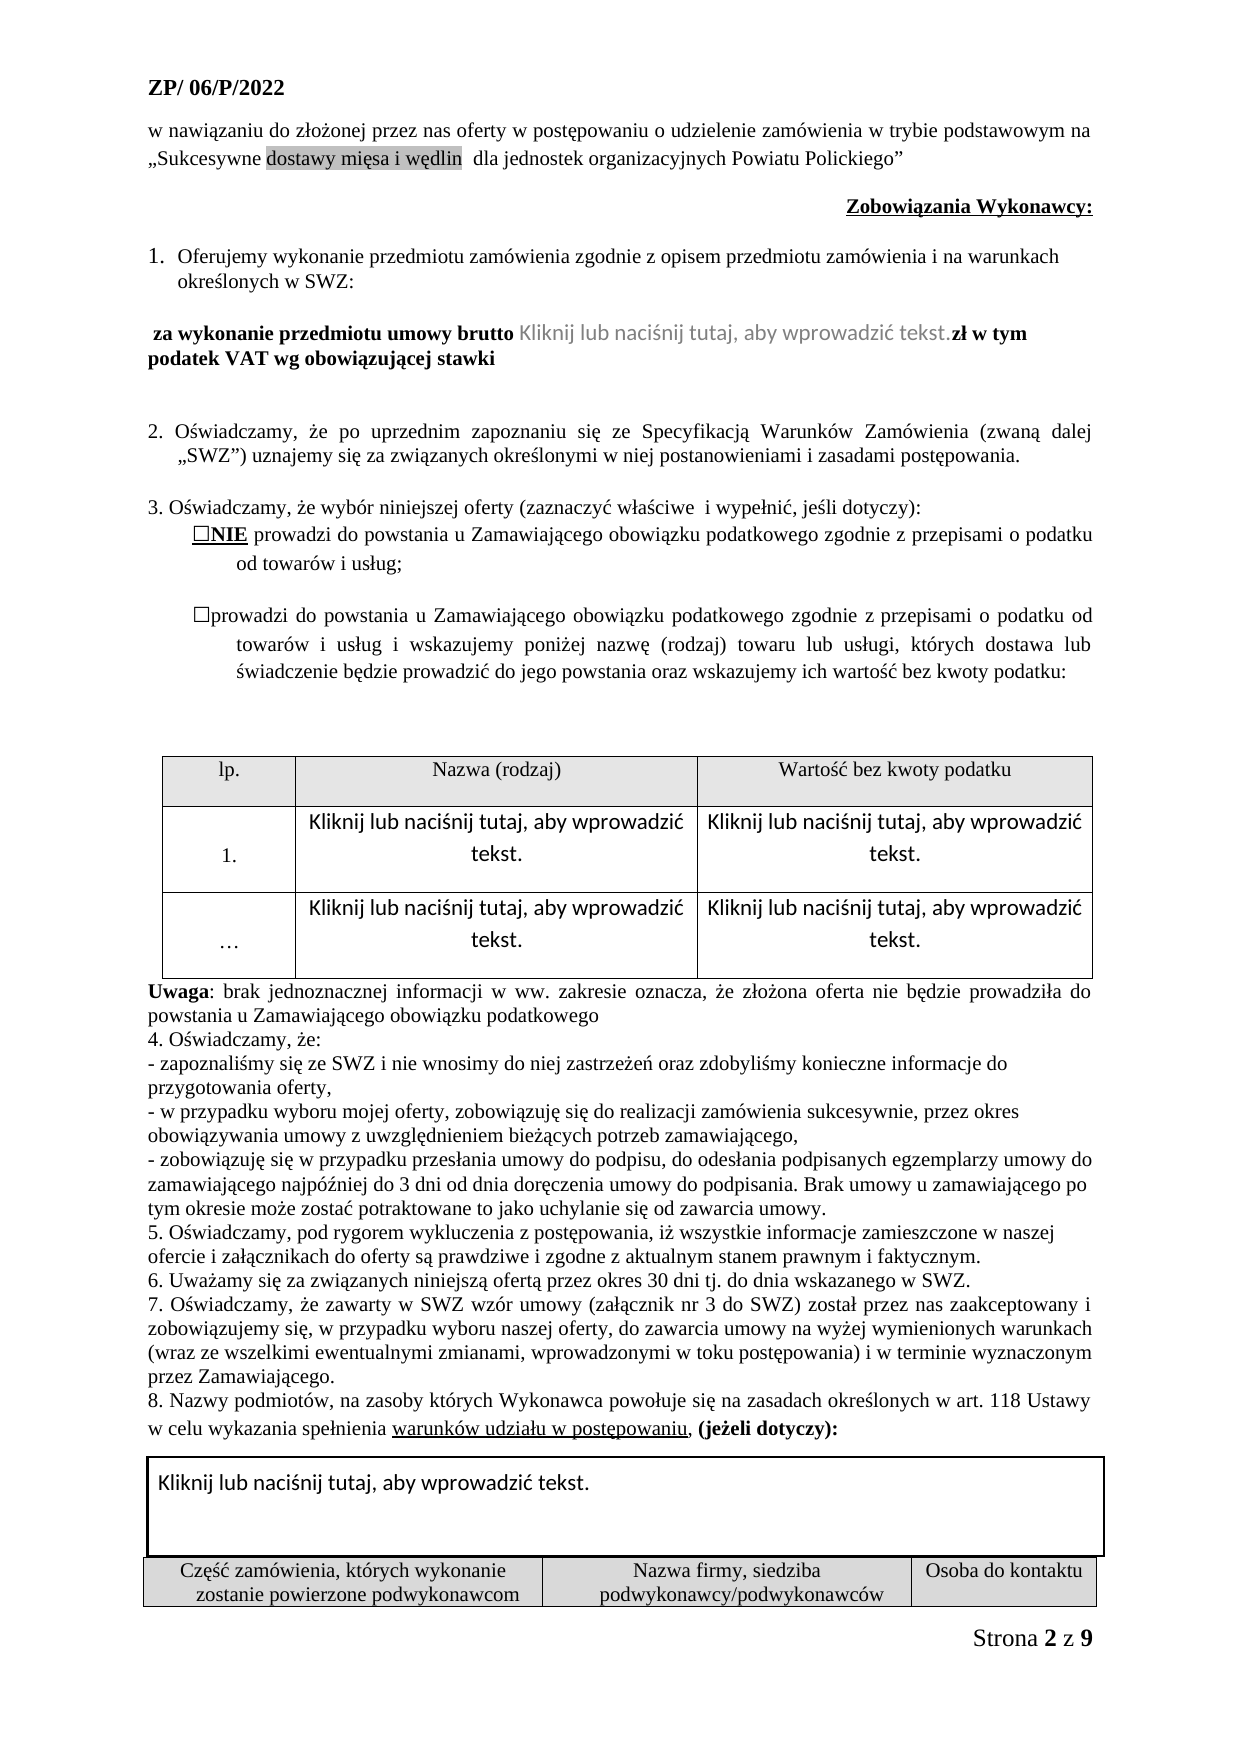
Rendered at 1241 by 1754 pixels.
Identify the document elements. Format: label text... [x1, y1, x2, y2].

text - w przypadku wyboru mojej oferty, zobowiązuję się do realizacji zamówienia sukcesywnie, przez okres obowiązywania umowy z uwzględnieniem bieżących potrzeb zamawiającego, [148, 1099, 1093, 1147]
text 5. Oświadczamy, pod rygorem wykluczenia z postępowania, iż wszystkie informacje zamieszczone w naszej ofercie i załącznikach do oferty są prawdziwe i zgodne z aktualnym stanem prawnym i faktycznym. [148, 1219, 1093, 1268]
table_header Część zamówienia, których wykonanie zostanie powierzone podwykonawcom [144, 1558, 542, 1606]
text prowadzi do powstania u Zamawiającego obowiązku podatkowego zgodnie z przepisami o podatku od towarów i usług i wskazujemy poniżej nazwę (rodzaj) towaru lub usługi, których dostawa lub świadczenie będzie prowadzić do jego powstania oraz wskazujemy ich wartość bez kwoty podatku: [192, 600, 1093, 683]
text za wykonanie przedmiotu umowy brutto zł w tym podatek VAT wg obowiązującej stawki [148, 318, 1093, 370]
table_cell 1. [163, 807, 295, 892]
table_header [149, 1458, 1103, 1555]
text - zapoznaliśmy się ze SWZ i nie wnosimy do niej zastrzeżeń oraz zdobyliśmy konieczne informacje do przygotowania oferty, [148, 1051, 1093, 1099]
table_header Nazwa (rodzaj) [296, 757, 697, 806]
text NIE prowadzi do powstania u Zamawiającego obowiązku podatkowego zgodnie z przepisami o podatku od towarów i usług; [192, 519, 1093, 575]
text w nawiązaniu do złożonej przez nas oferty w postępowaniu o udzielenie zamówienia w trybie podstawowym na „Sukcesywne dostawy mięsa i wędlin dla jednostek organizacyjnych Powiatu Polickiego” [148, 118, 1093, 170]
text Uwaga: brak jednoznacznej informacji w ww. zakresie oznacza, że złożona oferta nie będzie prowadziła do powstania u Zamawiającego obowiązku podatkowego [148, 979, 1093, 1027]
text 7. Oświadczamy, że zawarty w SWZ wzór umowy (załącznik nr 3 do SWZ) został przez nas zaakceptowany i zobowiązujemy się, w przypadku wyboru naszej oferty, do zawarcia umowy na wyżej wymienionych warunkach (wraz ze wszelkimi ewentualnymi zmianami, wprowadzonymi w toku postępowania) i w terminie wyznaczonym przez Zamawiającego. [148, 1292, 1093, 1388]
table_header Wartość bez kwoty podatku [698, 757, 1092, 806]
list Oferujemy wykonanie przedmiotu zamówienia zgodnie z opisem przedmiotu zamówienia i na warunkach określonych w SWZ: [148, 243, 1093, 293]
text 3. Oświadczamy, że wybór niniejszej oferty (zaznaczyć właściwe i wypełnić, jeśli dotyczy): [148, 495, 1093, 519]
table_header lp. [163, 757, 295, 806]
table_header Nazwa firmy, siedziba podwykonawcy/podwykonawców [543, 1558, 911, 1606]
text 4. Oświadczamy, że: [148, 1027, 1093, 1051]
table_cell … [163, 893, 295, 978]
table_header Osoba do kontaktu [912, 1558, 1096, 1606]
text 6. Uważamy się za związanych niniejszą ofertą przez okres 30 dni tj. do dnia wskazanego w SWZ. [148, 1268, 1093, 1292]
text - zobowiązuję się w przypadku przesłania umowy do podpisu, do odesłania podpisanych egzemplarzy umowy do zamawiającego najpóźniej do 3 dni od dnia doręczenia umowy do podpisania. Brak umowy u zamawiającego po tym okresie może zostać potraktowane to jako uchylanie się od zawarcia umowy. [148, 1147, 1093, 1219]
text Zobowiązania Wykonawcy: [148, 194, 1093, 218]
text 2. Oświadczamy, że po uprzednim zapoznaniu się ze Specyfikacją Warunków Zamówienia (zwaną dalej „SWZ”) uznajemy się za związanych określonymi w niej postanowieniami i zasadami postępowania. [148, 419, 1093, 467]
text 8. Nazwy podmiotów, na zasoby których Wykonawca powołuje się na zasadach określonych w art. 118 Ustawy w celu wykazania spełnienia warunków udziału w postępowaniu, (jeżeli dotyczy): [148, 1388, 1093, 1440]
